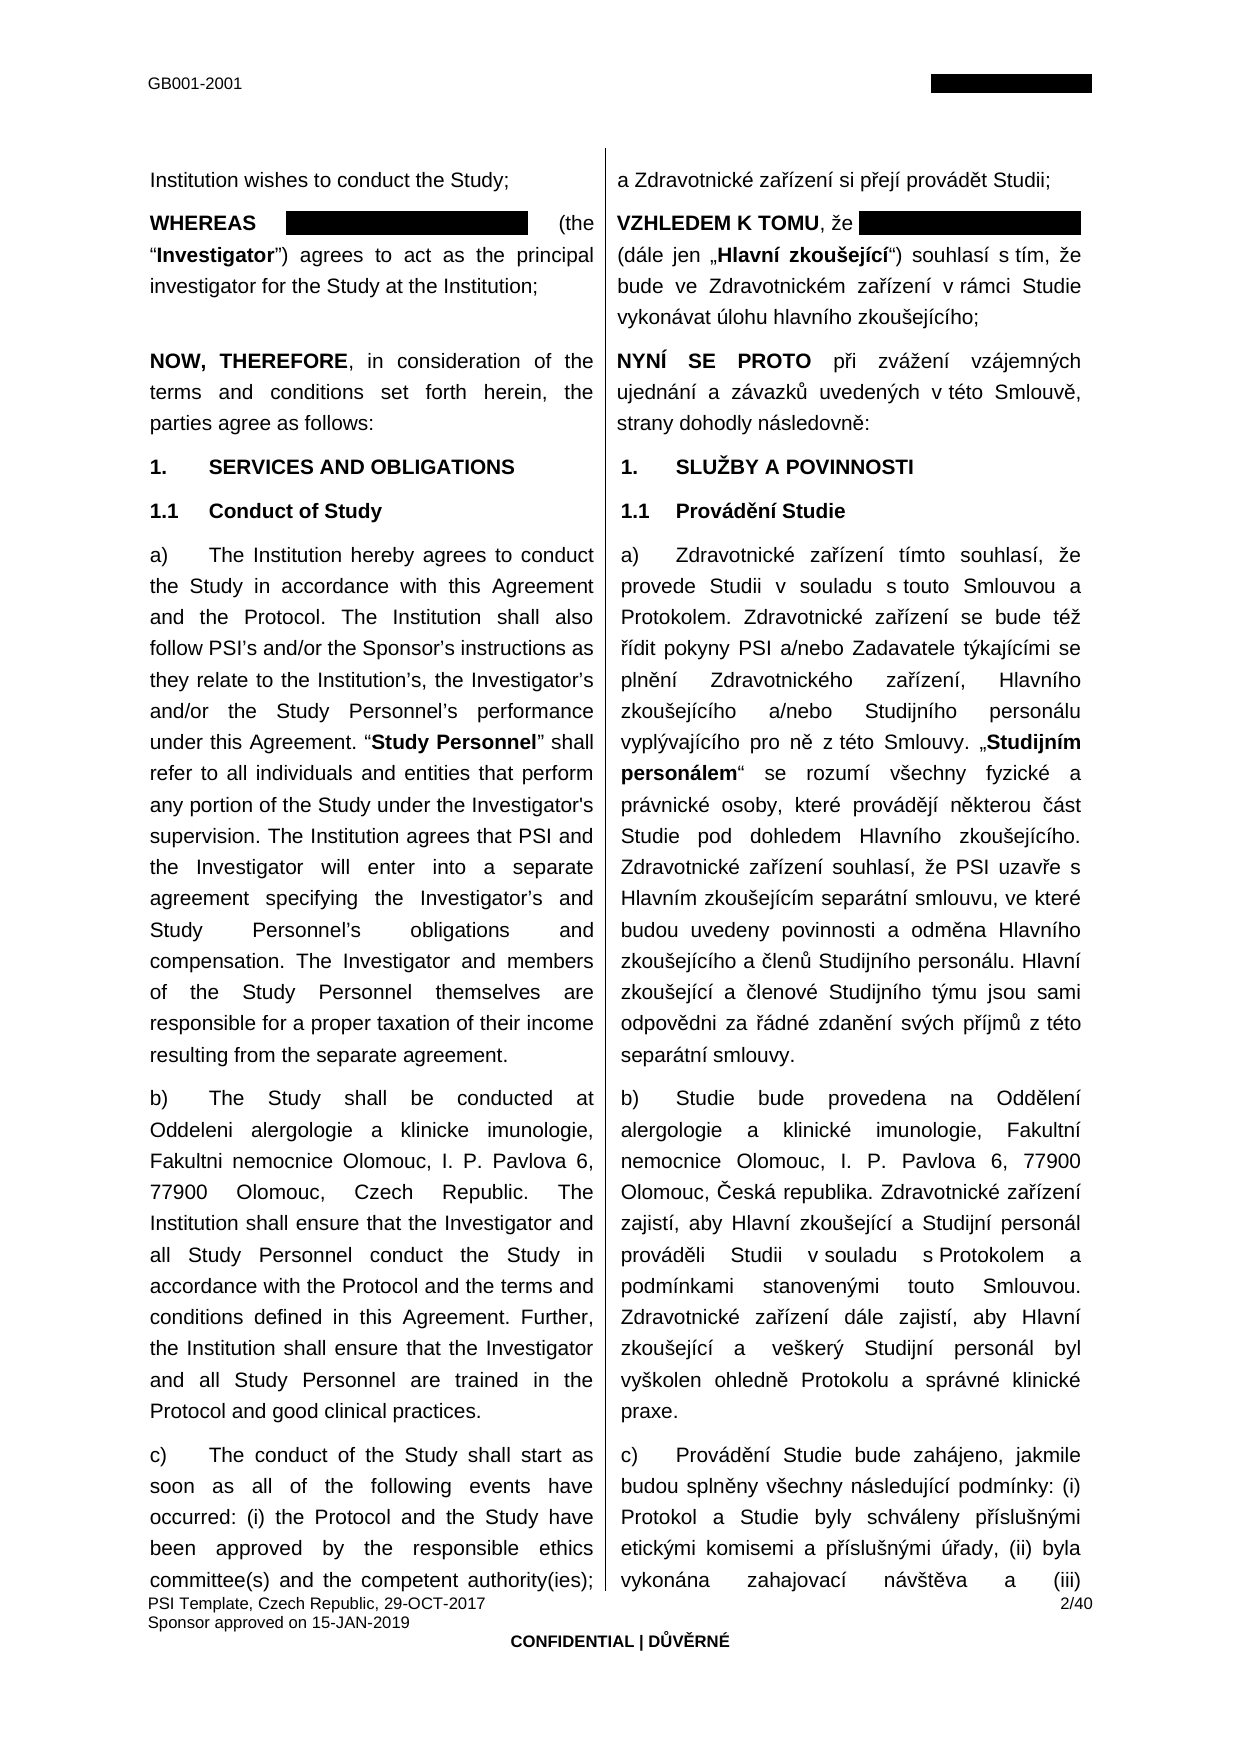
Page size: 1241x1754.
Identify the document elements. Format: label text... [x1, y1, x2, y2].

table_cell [138, 148, 605, 191]
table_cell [606, 1423, 1093, 1591]
table_cell Services and Obligations [138, 435, 605, 479]
table_cell Nyní se proto při zvážení vzájemných ujednání a závazků uvedených v této Smlouvě, strany dohodly následovně: [606, 329, 1093, 435]
table_cell Vzhledem k tomu, že '''''''''''''''' ''''''''''''''' '''''''''''''''''''''' (dále jen „Hlavní zkoušející“) souhlasí s tím, že bude ve Zdravotnickém zařízení v rámci Studie vykonávat úlohu hlavního zkoušejícího; [606, 191, 1093, 329]
table_cell The Institution hereby agrees to conduct the Study in accordance with this Agreement and the Protocol. The Institution shall also follow PSI’s and/or the Sponsor’s instructions as they relate to the Institution’s, the Investigator’s and/or the Study Personnel’s performance under this Agreement. “Study Personnel” shall refer to all individuals and entities that perform any portion of the Study under the Investigator's supervision. The Institution agrees that PSI and the Investigator will enter into a separate agreement specifying the Investigator’s and Study Personnel’s obligations and compensation. The Investigator and members of the Study Personnel themselves are responsible for a proper taxation of their income resulting from the separate agreement. [138, 523, 605, 1066]
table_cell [138, 1423, 605, 1591]
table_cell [606, 148, 1093, 191]
table_cell Studie bude provedena na Oddělení alergologie a klinické imunologie, Fakultní nemocnice Olomouc, I. P. Pavlova 6, 77900 Olomouc, Česká republika. Zdravotnické zařízení zajistí, aby Hlavní zkoušející a Studijní personál prováděli Studii v souladu s Protokolem a podmínkami stanovenými touto Smlouvou. Zdravotnické zařízení dále zajistí, aby Hlavní zkoušející a veškerý Studijní personál byl vyškolen ohledně Protokolu a správné klinické praxe. [606, 1066, 1093, 1423]
table_cell Conduct of Study [138, 479, 605, 523]
table_cell The Study shall be conducted at Oddeleni alergologie a klinicke imunologie, Fakultni nemocnice Olomouc, I. P. Pavlova 6, 77900 Olomouc, Czech Republic. The Institution shall ensure that the Investigator and all Study Personnel conduct the Study in accordance with the Protocol and the terms and conditions defined in this Agreement. Further, the Institution shall ensure that the Investigator and all Study Personnel are trained in the Protocol and good clinical practices. [138, 1066, 605, 1423]
table_cell Now, Therefore, in consideration of the terms and conditions set forth herein, the parties agree as follows: [138, 329, 605, 435]
table_cell 1.1 Provádění Studie [606, 479, 1093, 523]
table_cell Služby a povinnosti [606, 435, 1093, 479]
table_cell Zdravotnické zařízení tímto souhlasí, že provede Studii v souladu s touto Smlouvou a Protokolem. Zdravotnické zařízení se bude též řídit pokyny PSI a/nebo Zadavatele týkajícími se plnění Zdravotnického zařízení, Hlavního zkoušejícího a/nebo Studijního personálu vyplývajícího pro ně z této Smlouvy. „Studijním personálem“ se rozumí všechny fyzické a právnické osoby, které provádějí některou část Studie pod dohledem Hlavního zkoušejícího. Zdravotnické zařízení souhlasí, že PSI uzavře s Hlavním zkoušejícím separátní smlouvu, ve které budou uvedeny povinnosti a odměna Hlavního zkoušejícího a členů Studijního personálu. Hlavní zkoušející a členové Studijního týmu jsou sami odpovědni za řádné zdanění svých příjmů z této separátní smlouvy. [606, 523, 1093, 1066]
table_cell WHEREAS '''''''''''''' '''''''''''''''''''''''' '''''''' (the “Investigator”) agrees to act as the principal investigator for the Study at the Institution; [138, 191, 605, 329]
